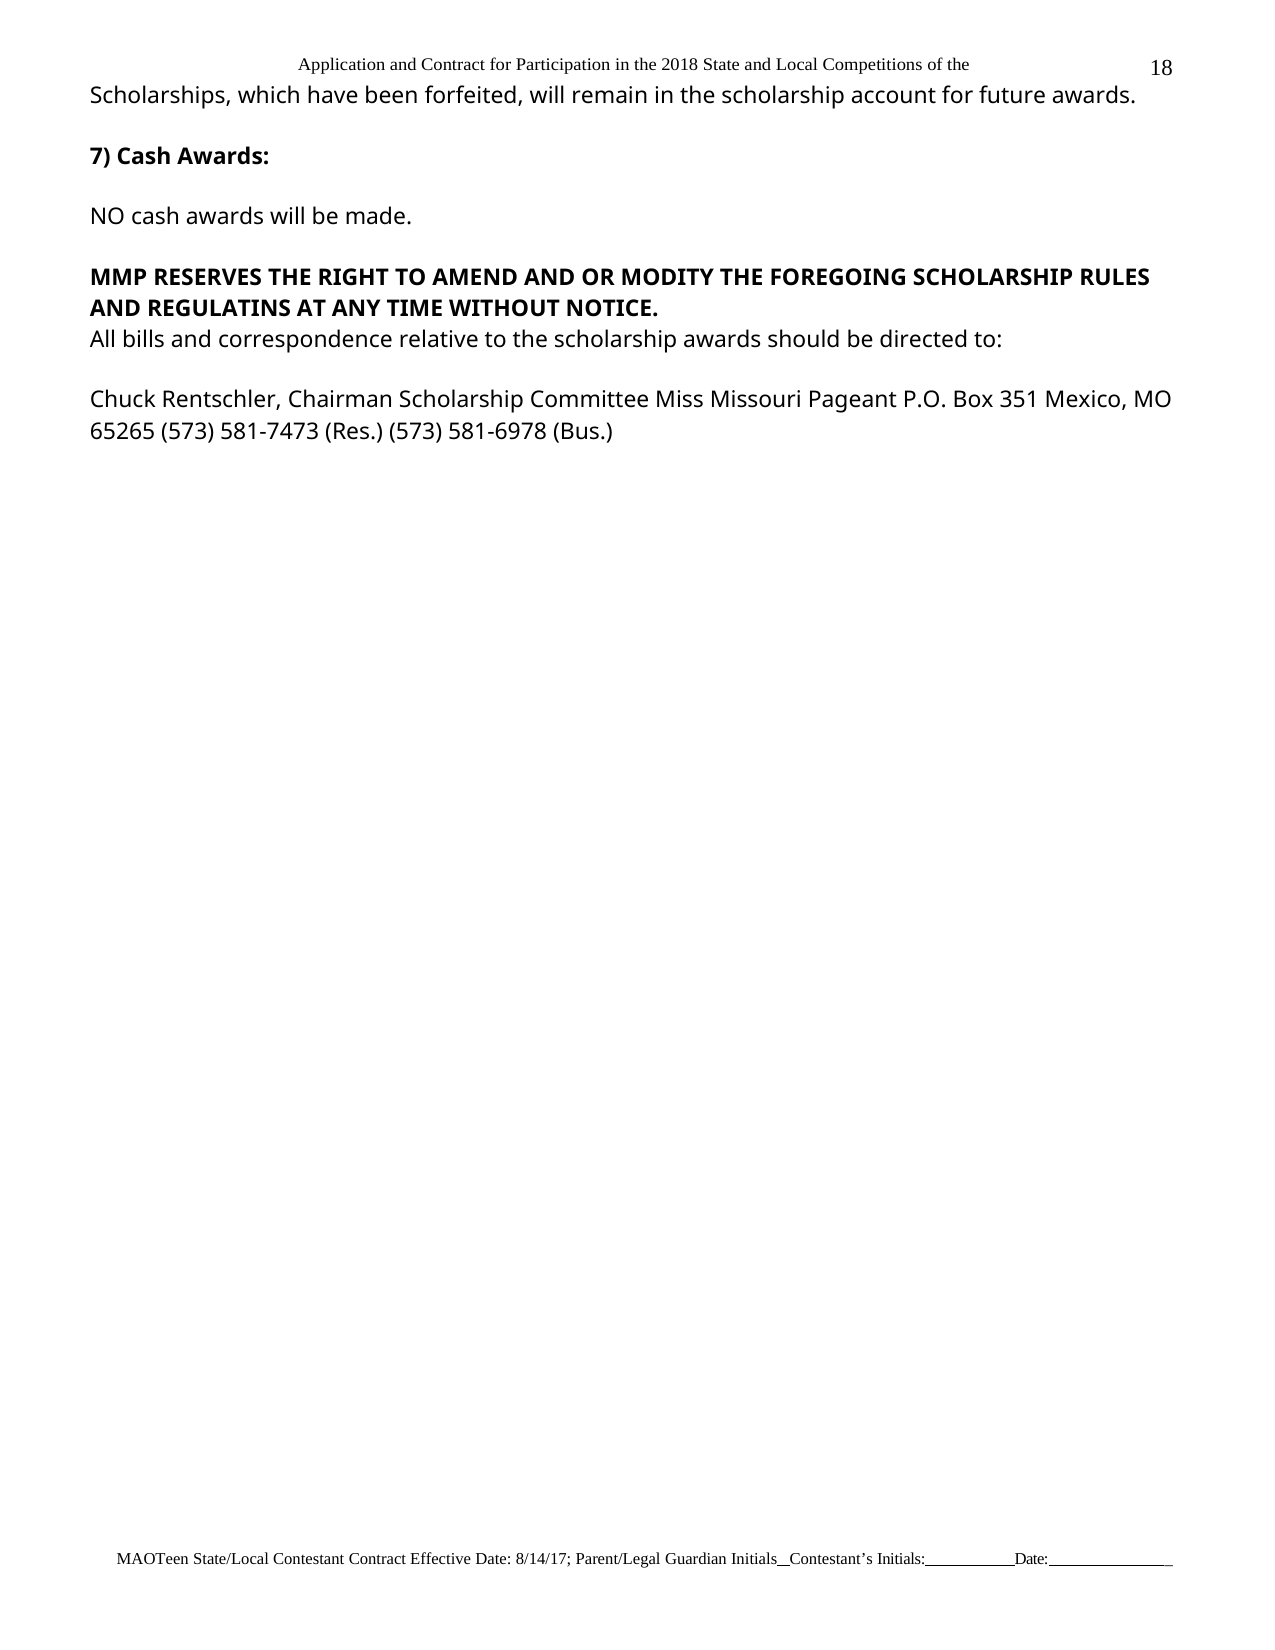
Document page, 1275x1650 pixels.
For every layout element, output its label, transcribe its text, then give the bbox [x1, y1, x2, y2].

text 7) Cash Awards: [89, 139, 1185, 171]
text MMP RESERVES THE RIGHT TO AMEND AND OR MODITY THE FOREGOING SCHOLARSHIP RULES AND REGULATINS AT ANY TIME WITHOUT NOTICE. All bills and correspondence relative to the scholarship awards should be directed to: [89, 260, 1185, 354]
text Scholarships, which have been forfeited, will remain in the scholarship account for future awards. [89, 79, 1185, 110]
text Chuck Rentschler, Chairman Scholarship Committee Miss Missouri Pageant P.O. Box 351 Mexico, MO 65265 (573) 581-7473 (Res.) (573) 581-6978 (Bus.) [89, 383, 1185, 446]
text NO cash awards will be made. [89, 200, 1185, 231]
